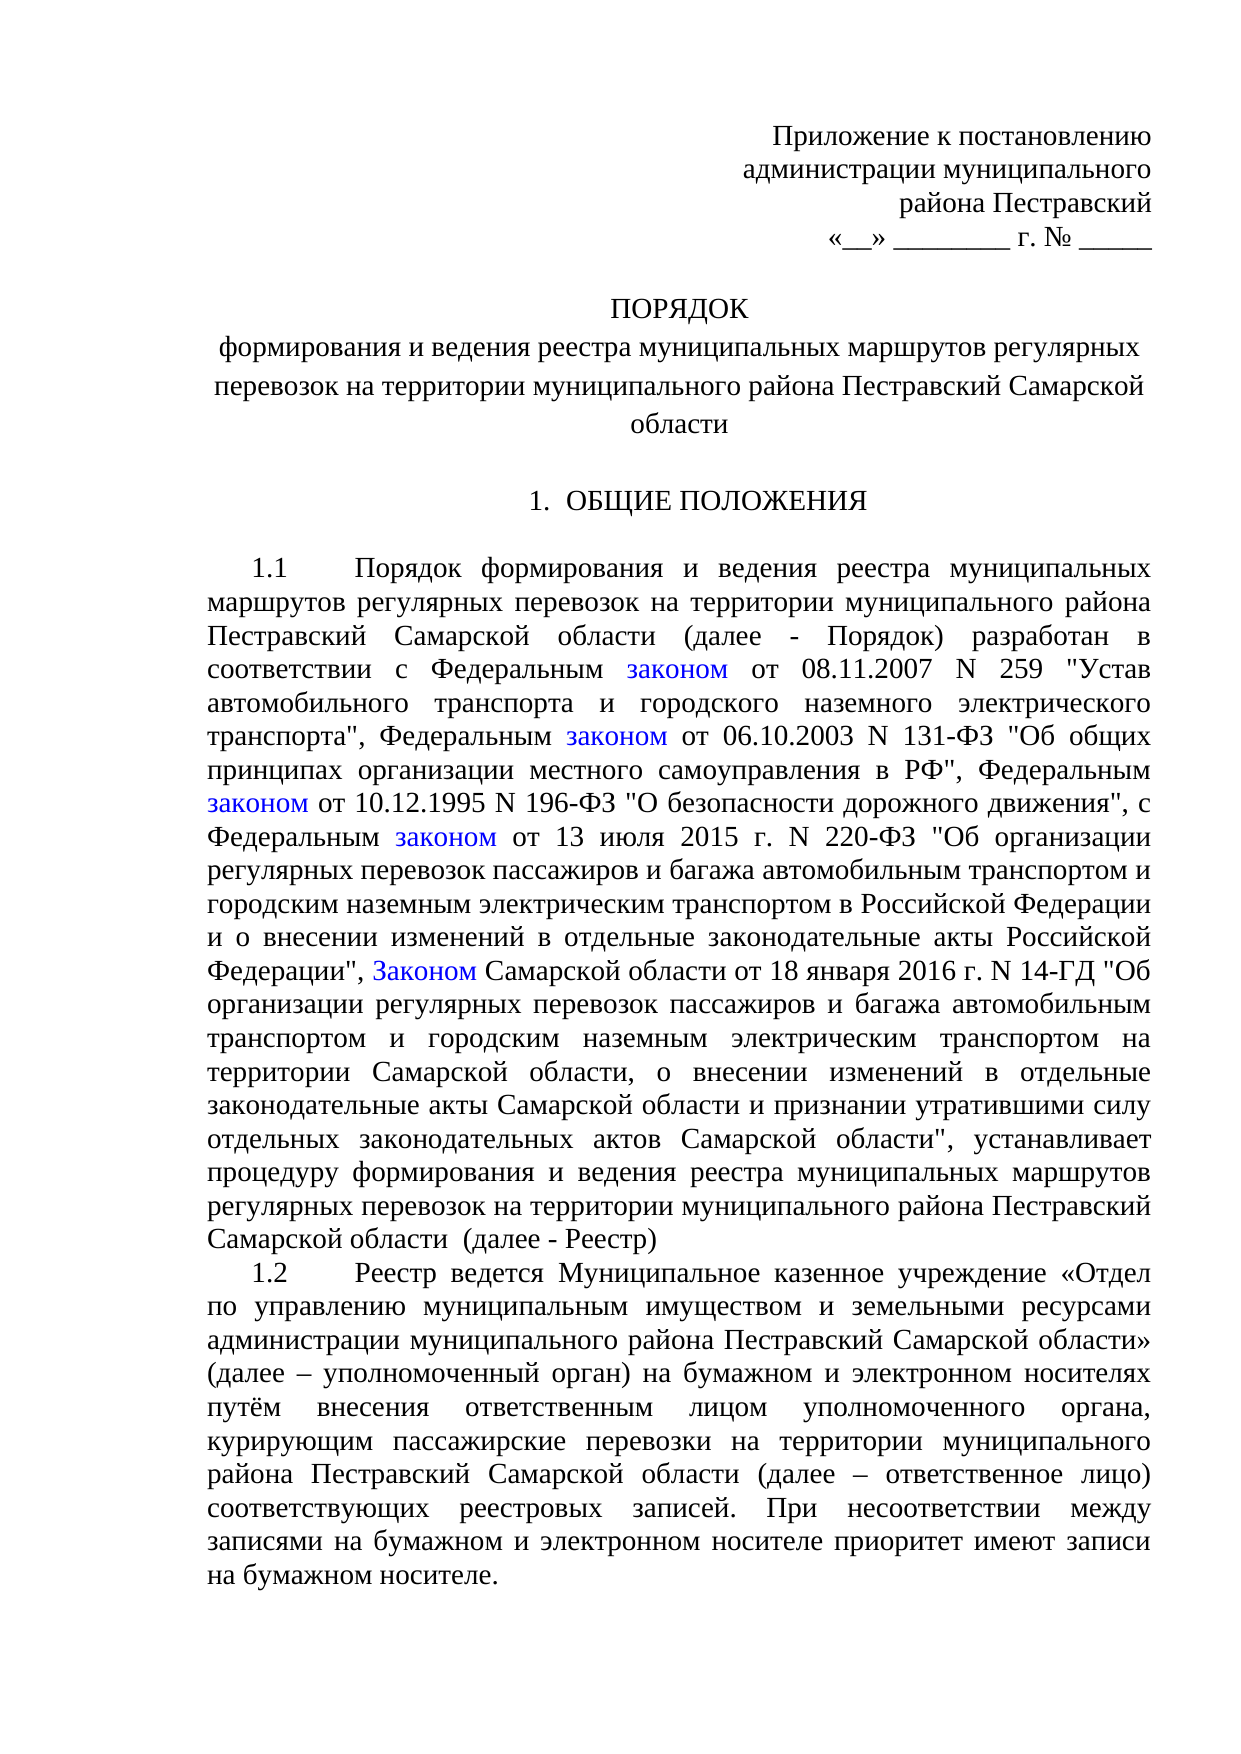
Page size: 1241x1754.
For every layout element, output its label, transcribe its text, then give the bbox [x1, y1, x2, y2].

text района Пестравский [207, 185, 1152, 219]
list Порядок формирования и ведения реестра муниципальных маршрутов регулярных перевозок на территории муниципального района Пестравский Самарской области (далее - Порядок) разработан в соответствии с Федеральным законом от 08.11.2007 N 259 "Устав автомобильного транспорта и городского наземного электрического транспорта", Федеральным законом от 06.10.2003 N 131-ФЗ "Об общих принципах организации местного самоуправления в РФ", Федеральным законом от 10.12.1995 N 196-ФЗ "О безопасности дорожного движения", с Федеральным законом от 13 июля 2015 г. N 220-ФЗ "Об организации регулярных перевозок пассажиров и багажа автомобильным транспортом и городским наземным электрическим транспортом в Российской Федерации и о внесении изменений в отдельные законодательные акты Российской Федерации", Законом Самарской области от 18 января 2016 г. N 14-ГД "Об организации регулярных перевозок пассажиров и багажа автомобильным транспортом и городским наземным электрическим транспортом на территории Самарской области, о внесении изменений в отдельные законодательные акты Самарской области и признании утратившими силу отдельных законодательных актов Самарской области", устанавливает процедуру формирования и ведения реестра муниципальных маршрутов регулярных перевозок на территории муниципального района Пестравский Самарской области (далее - Реестр) [207, 551, 1152, 1255]
list Реестр ведется Муниципальное казенное учреждение «Отдел по управлению муниципальным имуществом и земельными ресурсами администрации муниципального района Пестравский Самарской области» (далее – уполномоченный орган) на бумажном и электронном носителях путём внесения ответственным лицом уполномоченного органа, курирующим пассажирские перевозки на территории муниципального района Пестравский Самарской области (далее – ответственное лицо) соответствующих реестровых записей. При несоответствии между записями на бумажном и электронном носителе приоритет имеют записи на бумажном носителе. [207, 1255, 1152, 1590]
text Приложение к постановлению [207, 118, 1152, 152]
text формирования и ведения реестра муниципальных маршрутов регулярных перевозок на территории муниципального района Пестравский Самарской области [207, 329, 1152, 440]
text администрации муниципального [207, 152, 1152, 185]
list ОБЩИЕ ПОЛОЖЕНИЯ [244, 483, 1152, 517]
text ПОРЯДОК [207, 291, 1152, 324]
text «__» ________ г. № _____ [207, 219, 1152, 252]
